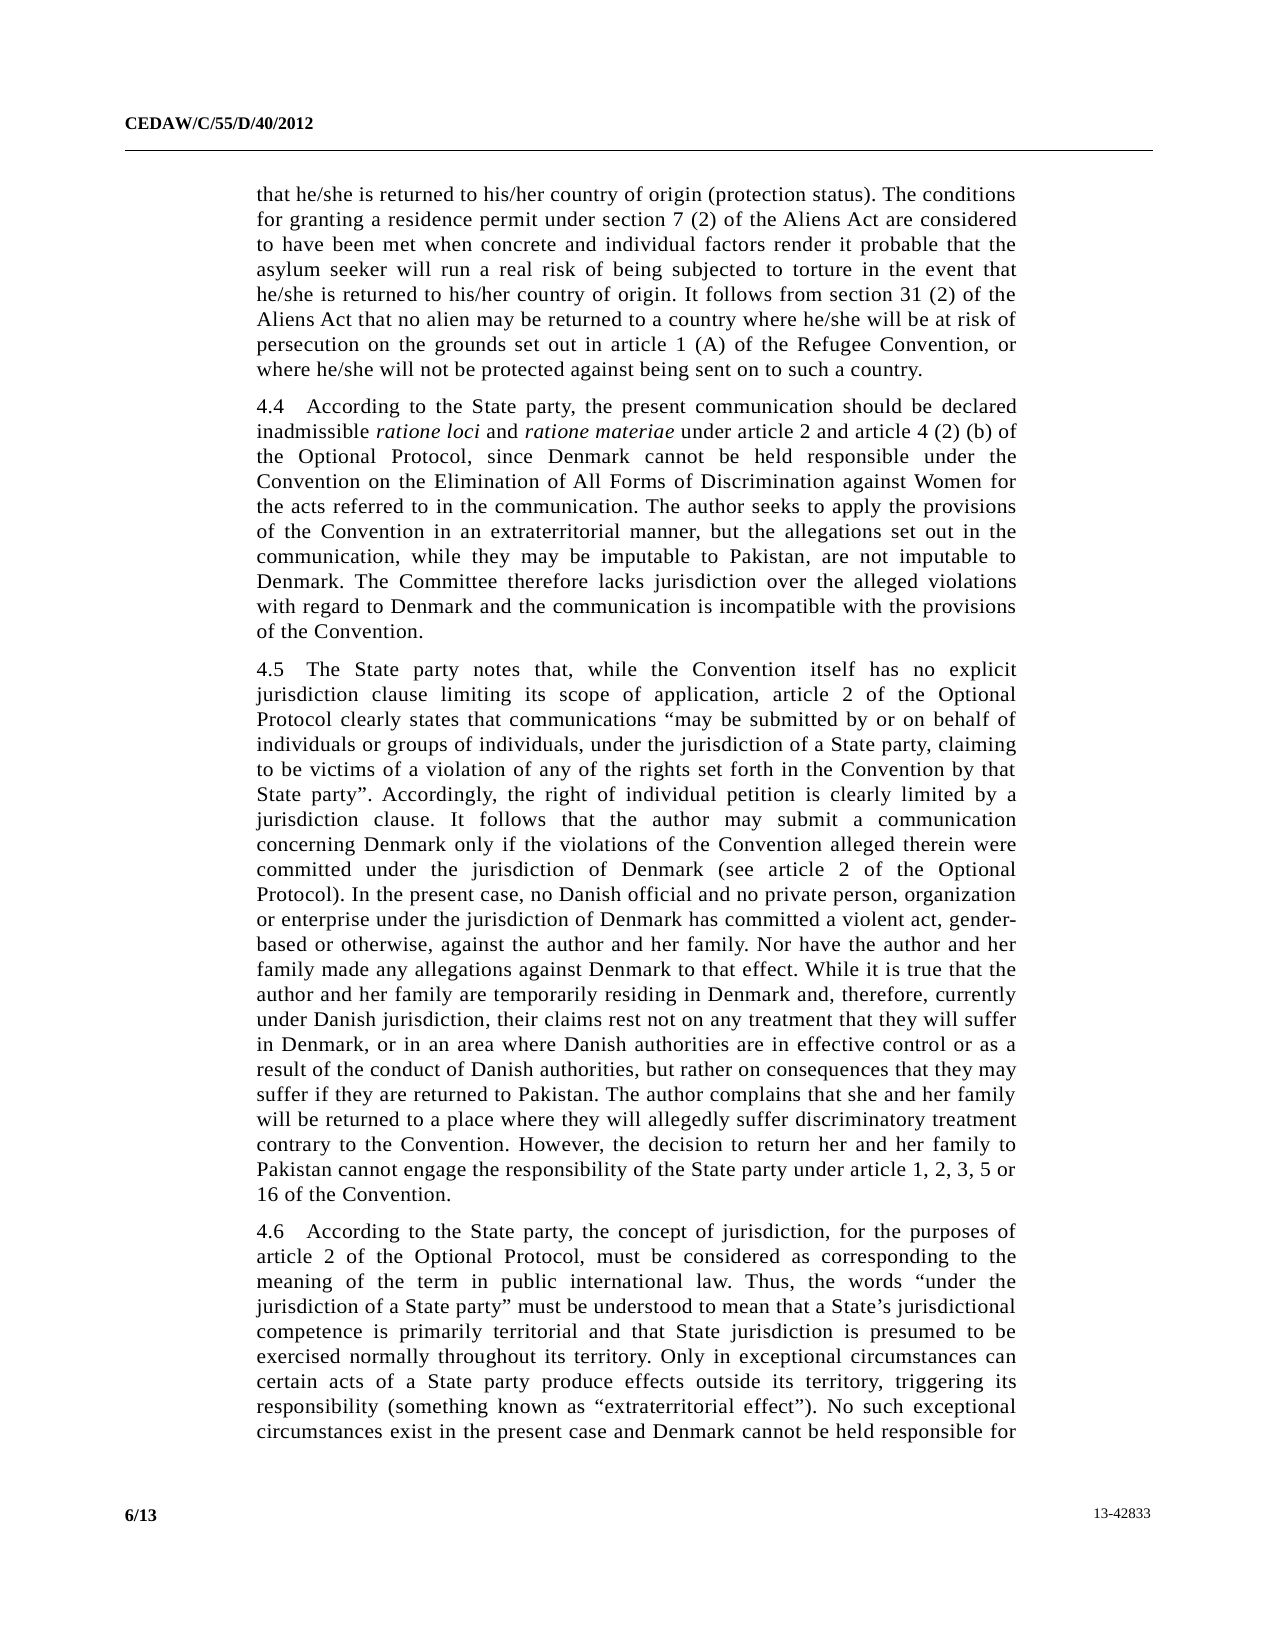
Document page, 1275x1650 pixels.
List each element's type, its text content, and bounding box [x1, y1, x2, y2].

text 4.5 The State party notes that, while the Convention itself has no explicit jurisdiction clause limiting its scope of application, article 2 of the Optional Protocol clearly states that communications “may be submitted by or on behalf of individuals or groups of individuals, under the jurisdiction of a State party, claiming to be victims of a violation of any of the rights set forth in the Convention by that State party”. Accordingly, the right of individual petition is clearly limited by a jurisdiction clause. It follows that the author may submit a communication concerning only if the violations of the Convention alleged therein were committed under the jurisdiction of (see article 2 of the Optional Protocol). In the present case, no Danish official and no private person, organization or enterprise under the jurisdiction of has committed a violent act, gender-based or otherwise, against the author and her family. Nor have the author and her family made any allegations against to that effect. While it is true that the author and her family are temporarily residing in Denmark and, therefore, currently under Danish jurisdiction, their claims rest not on any treatment that they will suffer in Denmark, or in an area where Danish authorities are in effective control or as a result of the conduct of Danish authorities, but rather on consequences that they may suffer if they are returned to Pakistan. The author complains that she and her family will be returned to a place where they will allegedly suffer discriminatory treatment contrary to the Convention. However, the decision to return her and her family to cannot engage the responsibility of the State party under article 1, 2, 3, 5 or 16 of the Convention. [256, 656, 1018, 1206]
text 4.3 The State party provides details concerning the prerogatives and composition of the Refugee Appeals Board and the legal basis for its decisions. It further points out that, pursuant to section 7 (1) of the Aliens Act, a residence permit will be issued to an alien if the alien falls within the provisions of the Convention relating to the Status of Refugees (Refugee Convention) (convention status). Pursuant to section 7 (2) of the Aliens Act (the wording of which is similar to that of article 3 of the European Convention for the Protection of Human Rights and Fundamental Freedoms (European Convention on Human Rights)), a residence permit will further be issued to an alien if the alien will be at risk of the death penalty or of being subjected to torture or inhuman or degrading treatment or punishment in the event that he/she is returned to his/her country of origin (protection status). The conditions for granting a residence permit under section 7 (2) of the Aliens Act are considered to have been met when concrete and individual factors render it probable that the asylum seeker will run a real risk of being subjected to torture in the event that he/she is returned to his/her country of origin. It follows from section 31 (2) of the Aliens Act that no alien may be returned to a country where he/she will be at risk of persecution on the grounds set out in article 1 (A) of the Refugee Convention, or where he/she will not be protected against being sent on to such a country. [256, 181, 1018, 381]
text 4.4 According to the State party, the present communication should be declared inadmissible ratione loci and ratione materiae under article 2 and article 4 (2) (b) of the Optional Protocol, since Denmark cannot be held responsible under the Convention on the Elimination of All Forms of Discrimination against Women for the acts referred to in the communication. The author seeks to apply the provisions of the Convention in an extraterritorial manner, but the allegations set out in the communication, while they may be imputable to , are not imputable to . The Committee therefore lacks jurisdiction over the alleged violations with regard to and the communication is incompatible with the provisions of the Convention. [256, 394, 1018, 644]
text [256, 1219, 1018, 1444]
